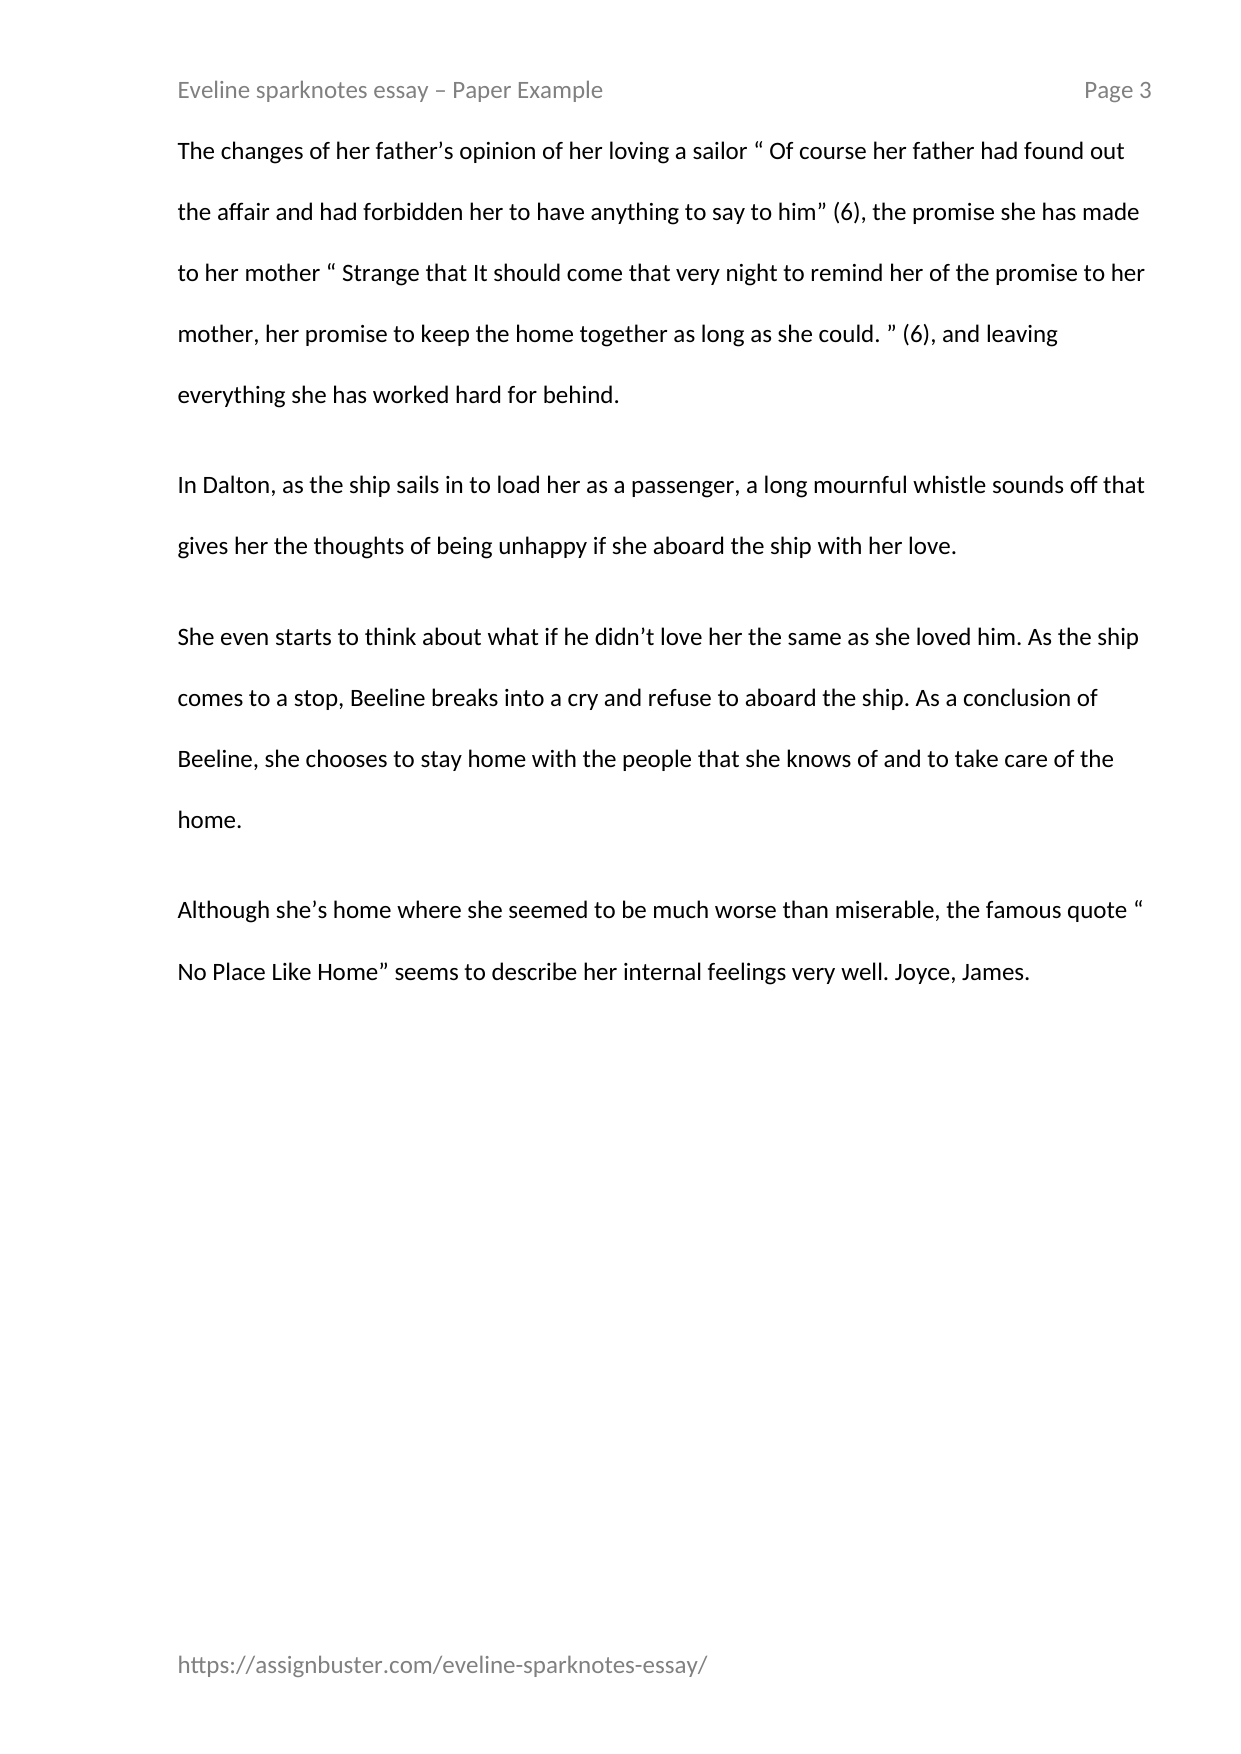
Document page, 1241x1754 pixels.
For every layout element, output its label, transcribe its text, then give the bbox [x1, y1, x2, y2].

text She even starts to think about what if he didn’t love her the same as she loved him. As the ship comes to a stop, Beeline breaks into a cry and refuse to aboard the ship. As a conclusion of Beeline, she chooses to stay home with the people that she knows of and to take care of the home. [177, 621, 1152, 835]
text Although she’s home where she seemed to be much worse than miserable, the famous quote “ No Place Like Home” seems to describe her internal feelings very well. Joyce, James. [177, 895, 1152, 986]
text The changes of her father’s opinion of her loving a sailor “ Of course her father had found out the affair and had forbidden her to have anything to say to him” (6), the promise she has made to her mother “ Strange that It should come that very night to remind her of the promise to her mother, her promise to keep the home together as long as she could. ” (6), and leaving everything she has worked hard for behind. [177, 135, 1152, 409]
text In Dalton, as the ship sails in to load her as a passenger, a long mournful whistle sounds off that gives her the thoughts of being unhappy if she aboard the ship with her love. [177, 469, 1152, 561]
